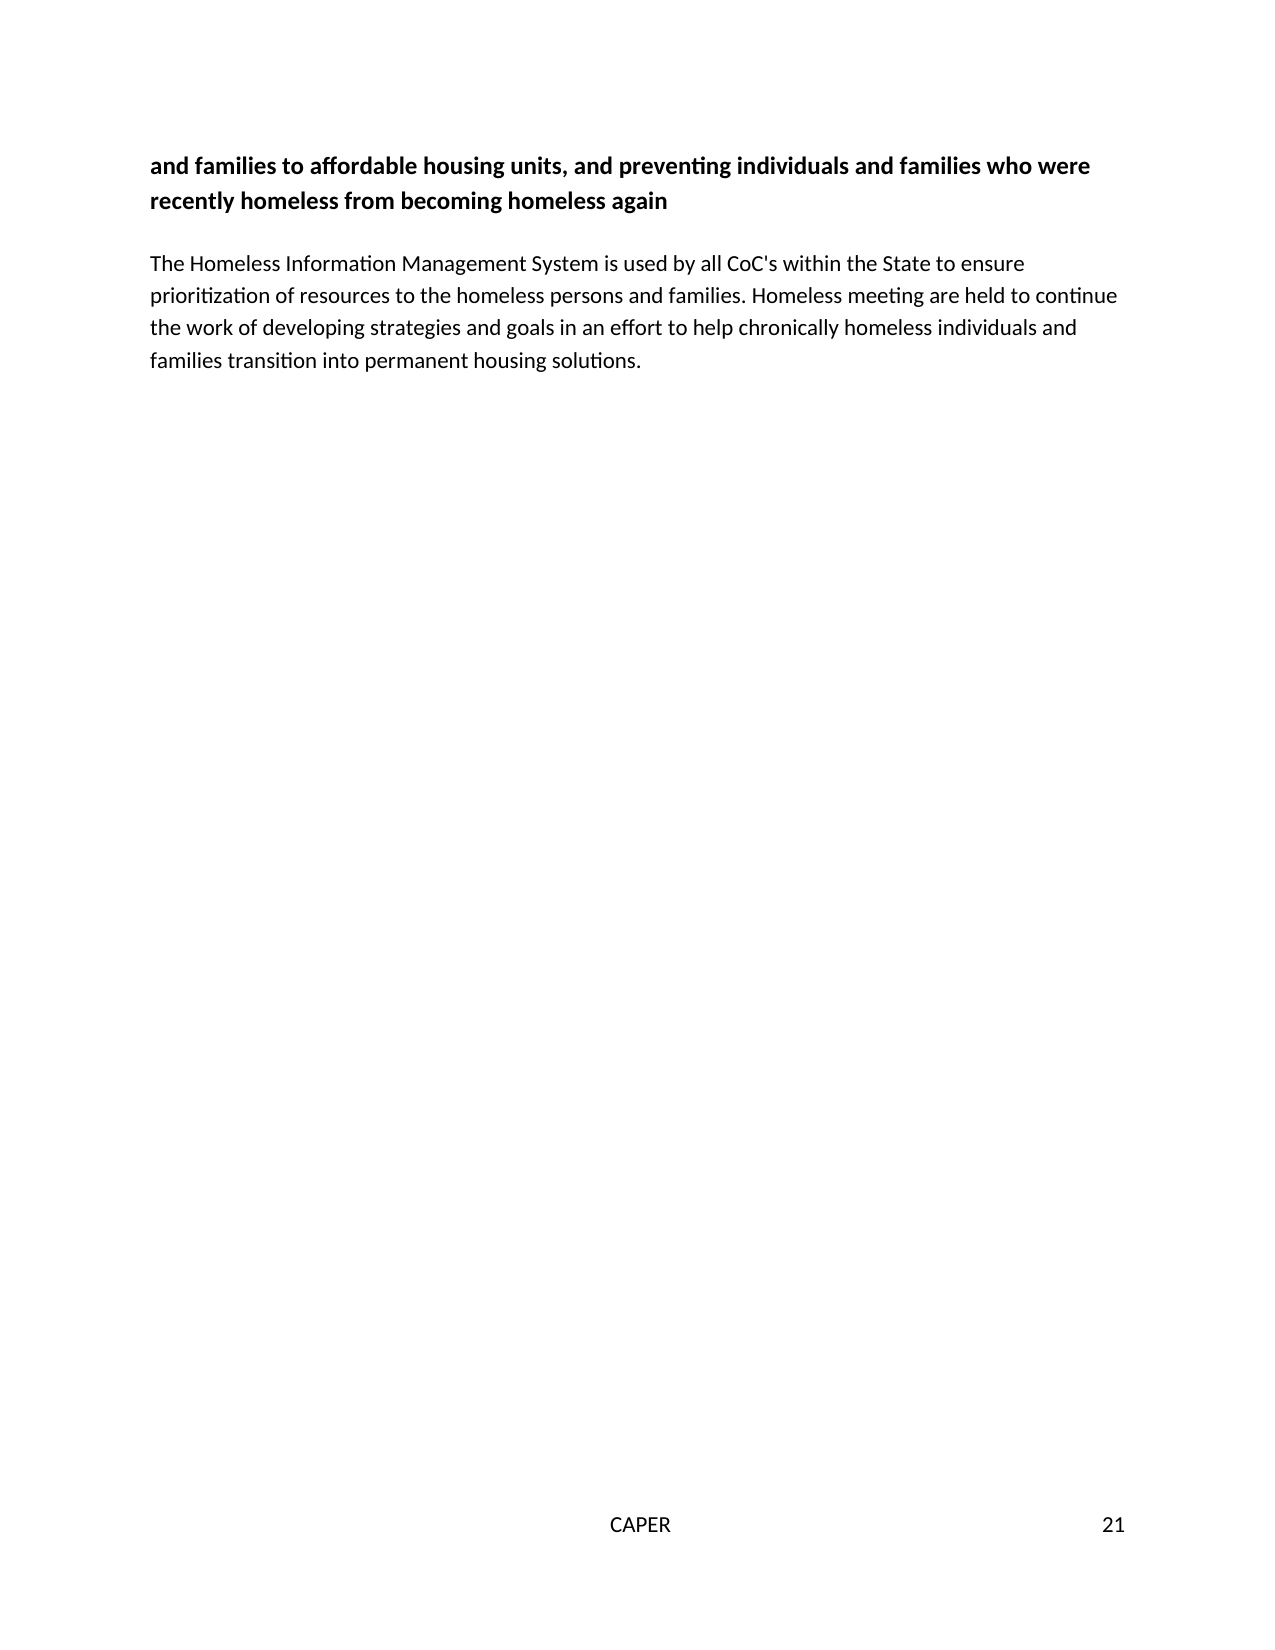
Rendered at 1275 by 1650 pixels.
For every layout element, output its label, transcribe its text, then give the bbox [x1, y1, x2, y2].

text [150, 150, 1125, 216]
text The Homeless Information Management System is used by all CoC's within the State to ensure prioritization of resources to the homeless persons and families. Homeless meeting are held to continue the work of developing strategies and goals in an effort to help chronically homeless individuals and families transition into permanent housing solutions. [150, 249, 1125, 374]
